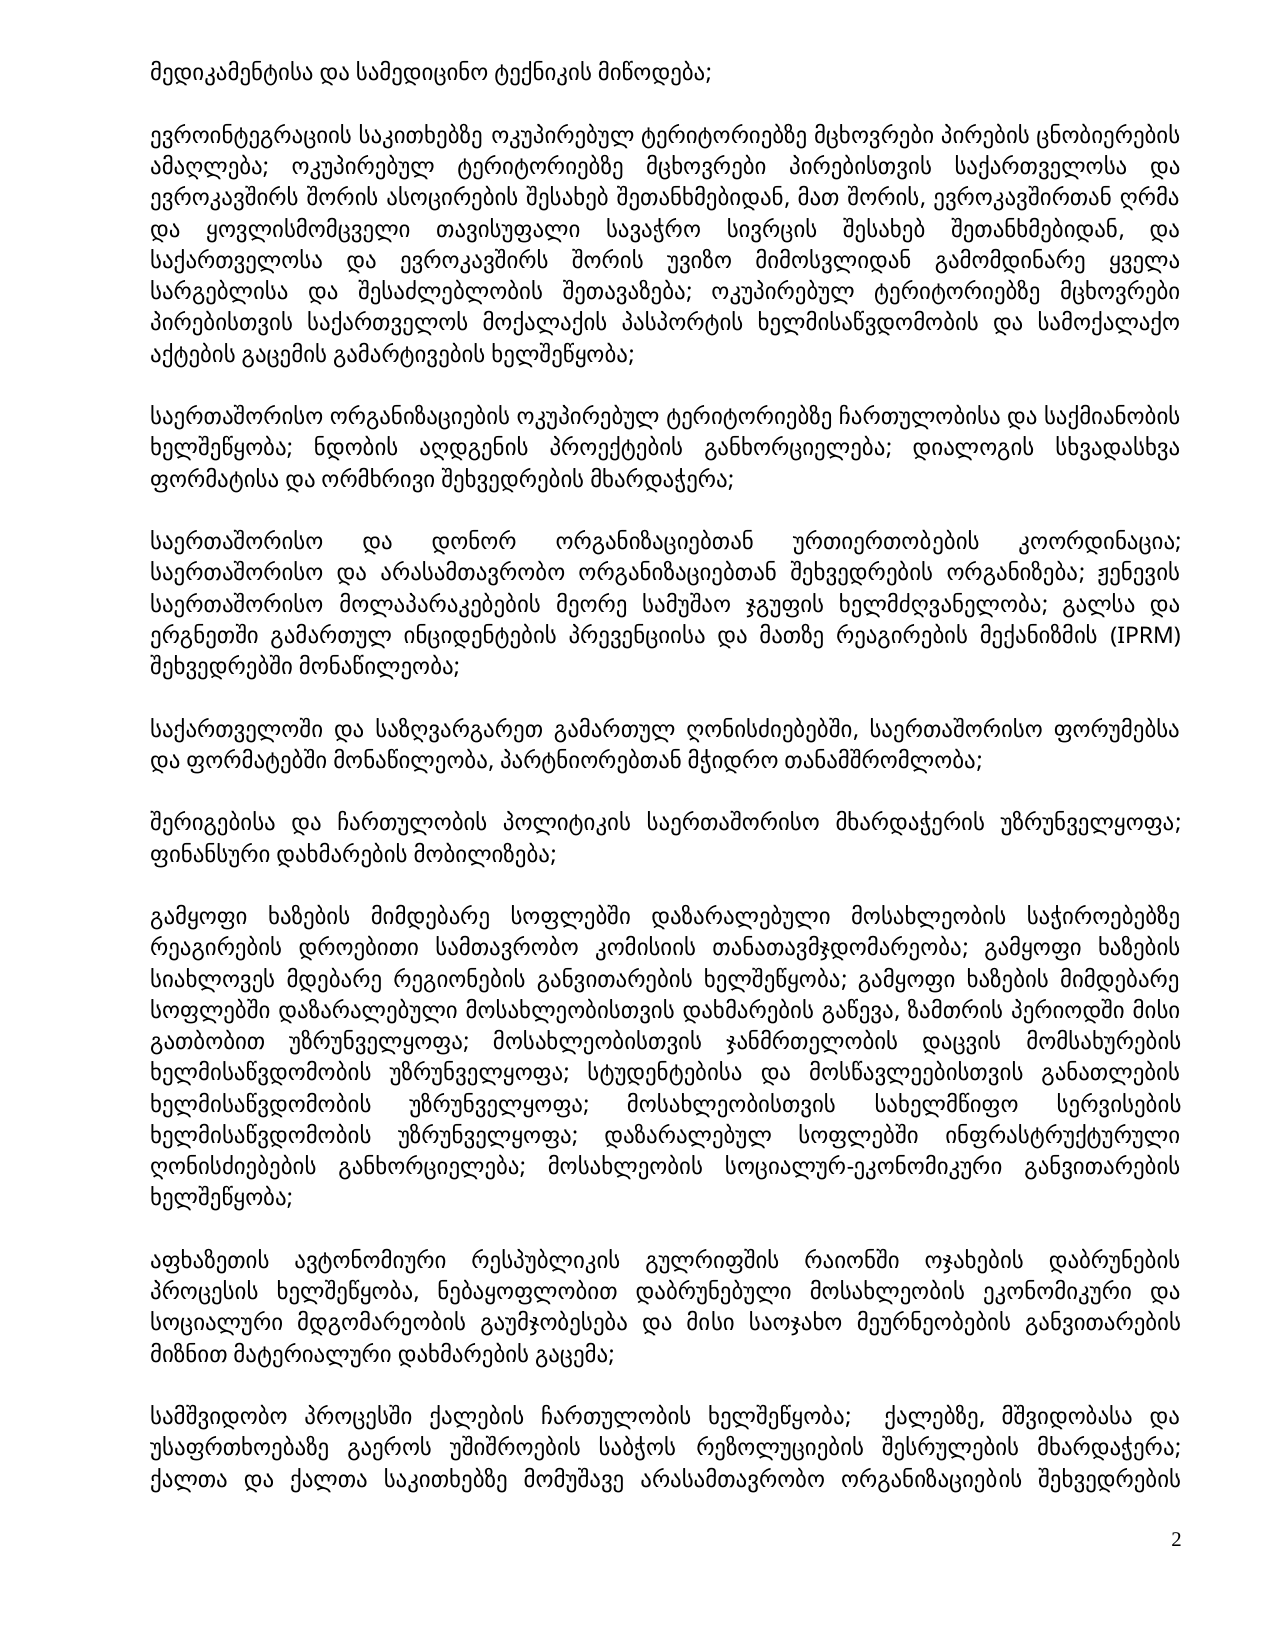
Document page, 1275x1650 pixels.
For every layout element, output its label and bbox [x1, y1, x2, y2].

text [150, 56, 1181, 1494]
